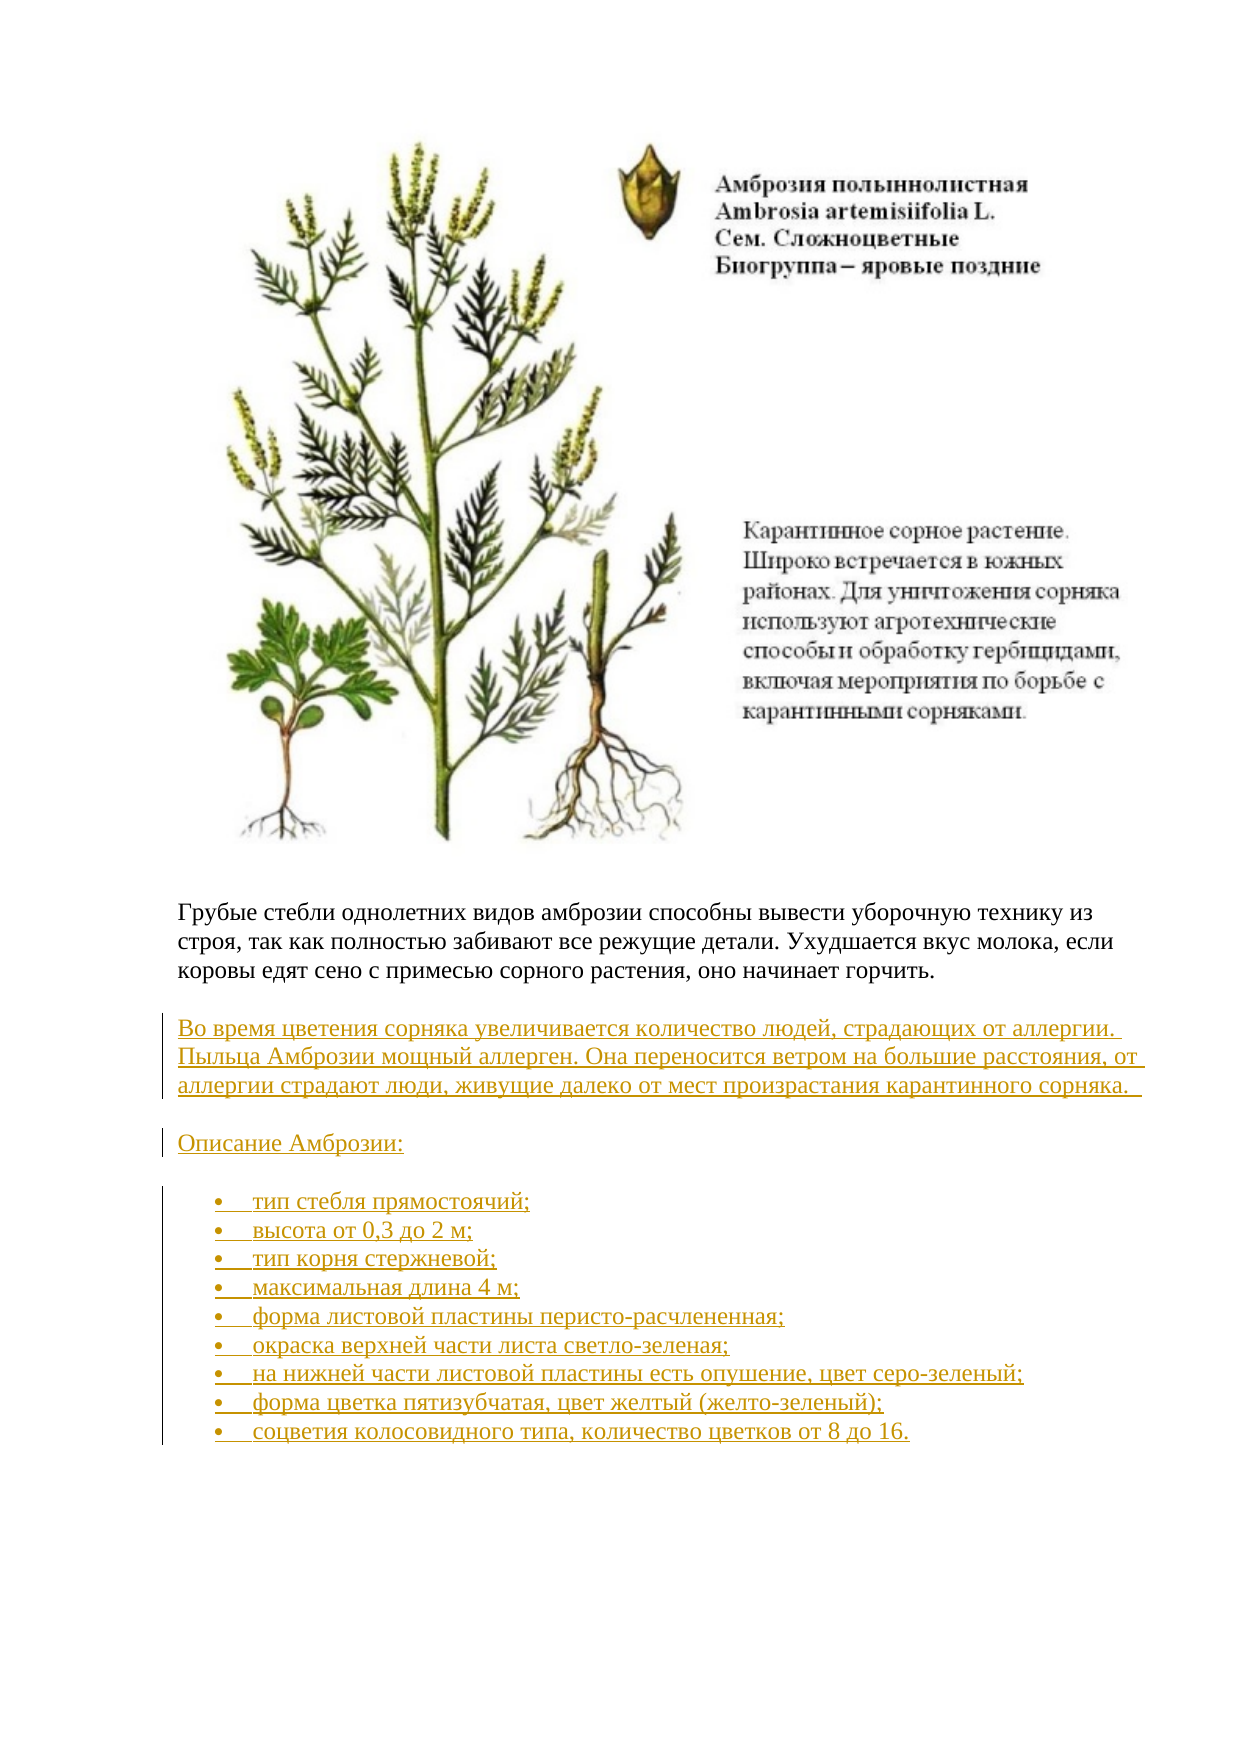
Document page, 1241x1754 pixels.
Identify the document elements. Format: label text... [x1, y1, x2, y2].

picture [177, 118, 1178, 869]
text Грубые стебли однолетних видов амброзии способны вывести уборочную технику из строя, так как полностью забивают все режущие детали. Ухудшается вкус молока, если коровы едят сено с примесью сорного растения, оно начинает горчить. [177, 897, 1152, 983]
